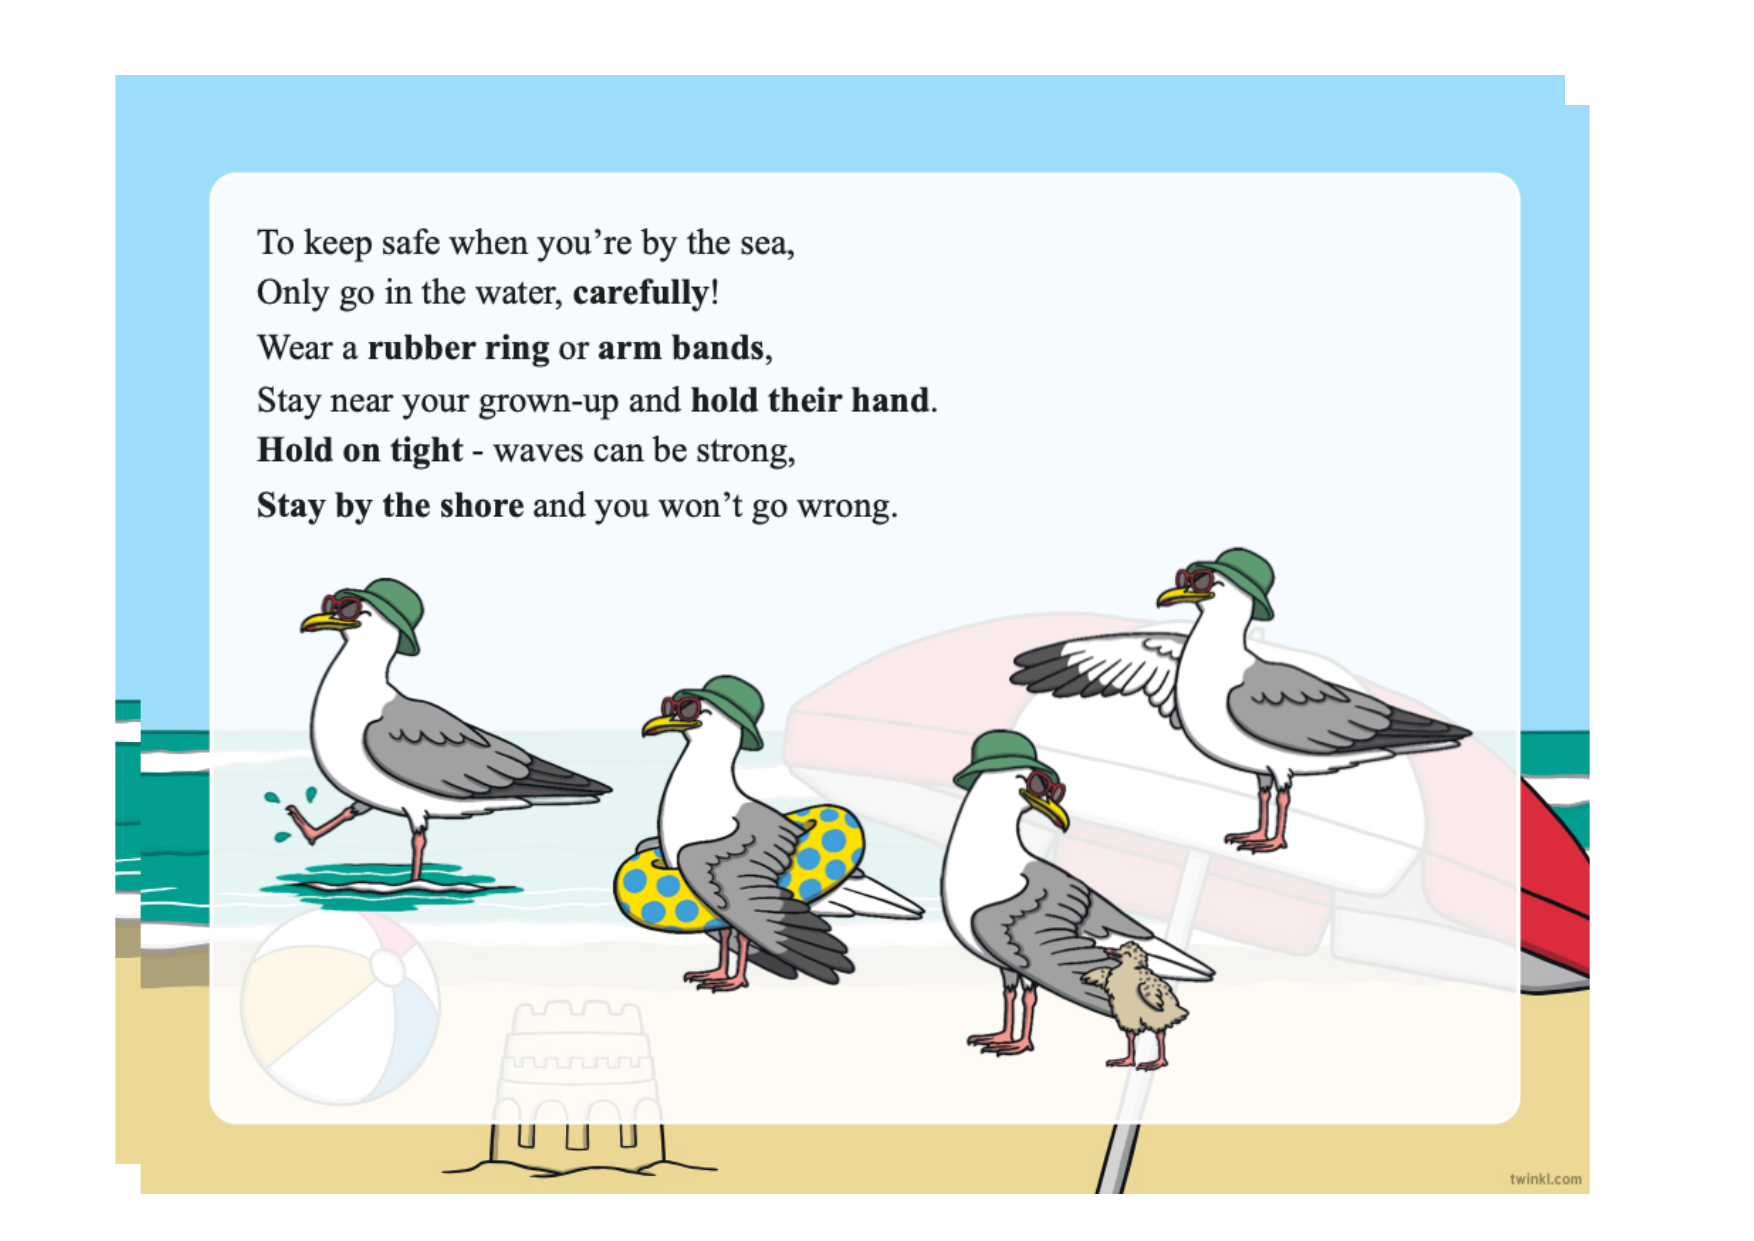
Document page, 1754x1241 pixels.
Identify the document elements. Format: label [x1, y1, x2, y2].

picture [114, 75, 1590, 1194]
